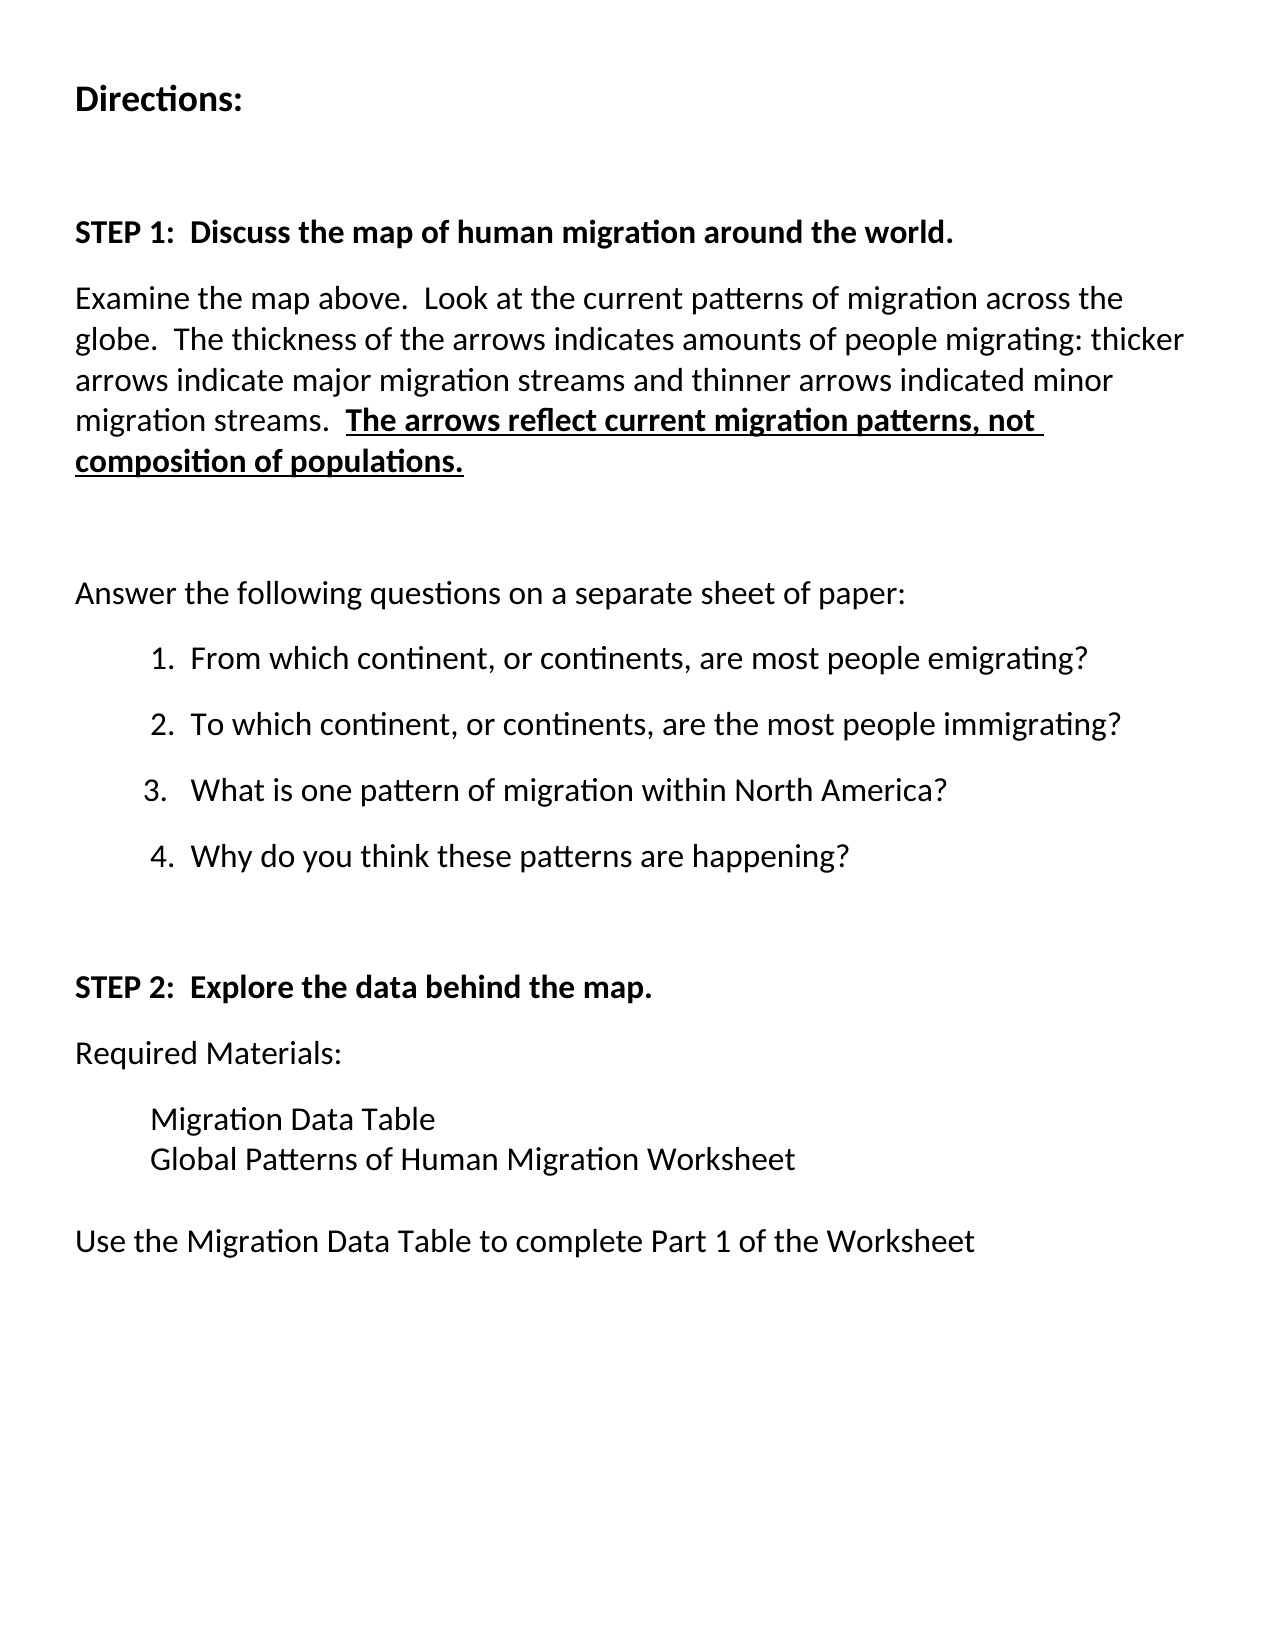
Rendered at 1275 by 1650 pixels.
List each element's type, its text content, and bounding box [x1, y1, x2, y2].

text 4. Why do you think these patterns are happening? [75, 834, 1200, 875]
text Answer the following questions on a separate sheet of paper: [75, 572, 1200, 612]
text 3. What is one pattern of migration within North America? [75, 769, 1200, 809]
text 1. From which continent, or continents, are most people emigrating? [75, 637, 1200, 678]
text Required Materials: [75, 1032, 1200, 1072]
text Use the Migration Data Table to complete Part 1 of the Worksheet [75, 1220, 1200, 1260]
text Migration Data Table [75, 1097, 1200, 1138]
text Examine the map above. Look at the current patterns of migration across the globe. The thickness of the arrows indicates amounts of people migrating: thicker arrows indicate major migration streams and thinner arrows indicated minor migration streams. The arrows reflect current migration patterns, not composition of populations. [75, 277, 1200, 481]
text Directions: [75, 75, 1200, 121]
text STEP 2: Explore the data behind the map. [75, 966, 1200, 1007]
text STEP 1: Discuss the map of human migration around the world. [75, 212, 1200, 252]
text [75, 1138, 1200, 1179]
text 2. To which continent, or continents, are the most people immigrating? [75, 703, 1200, 744]
